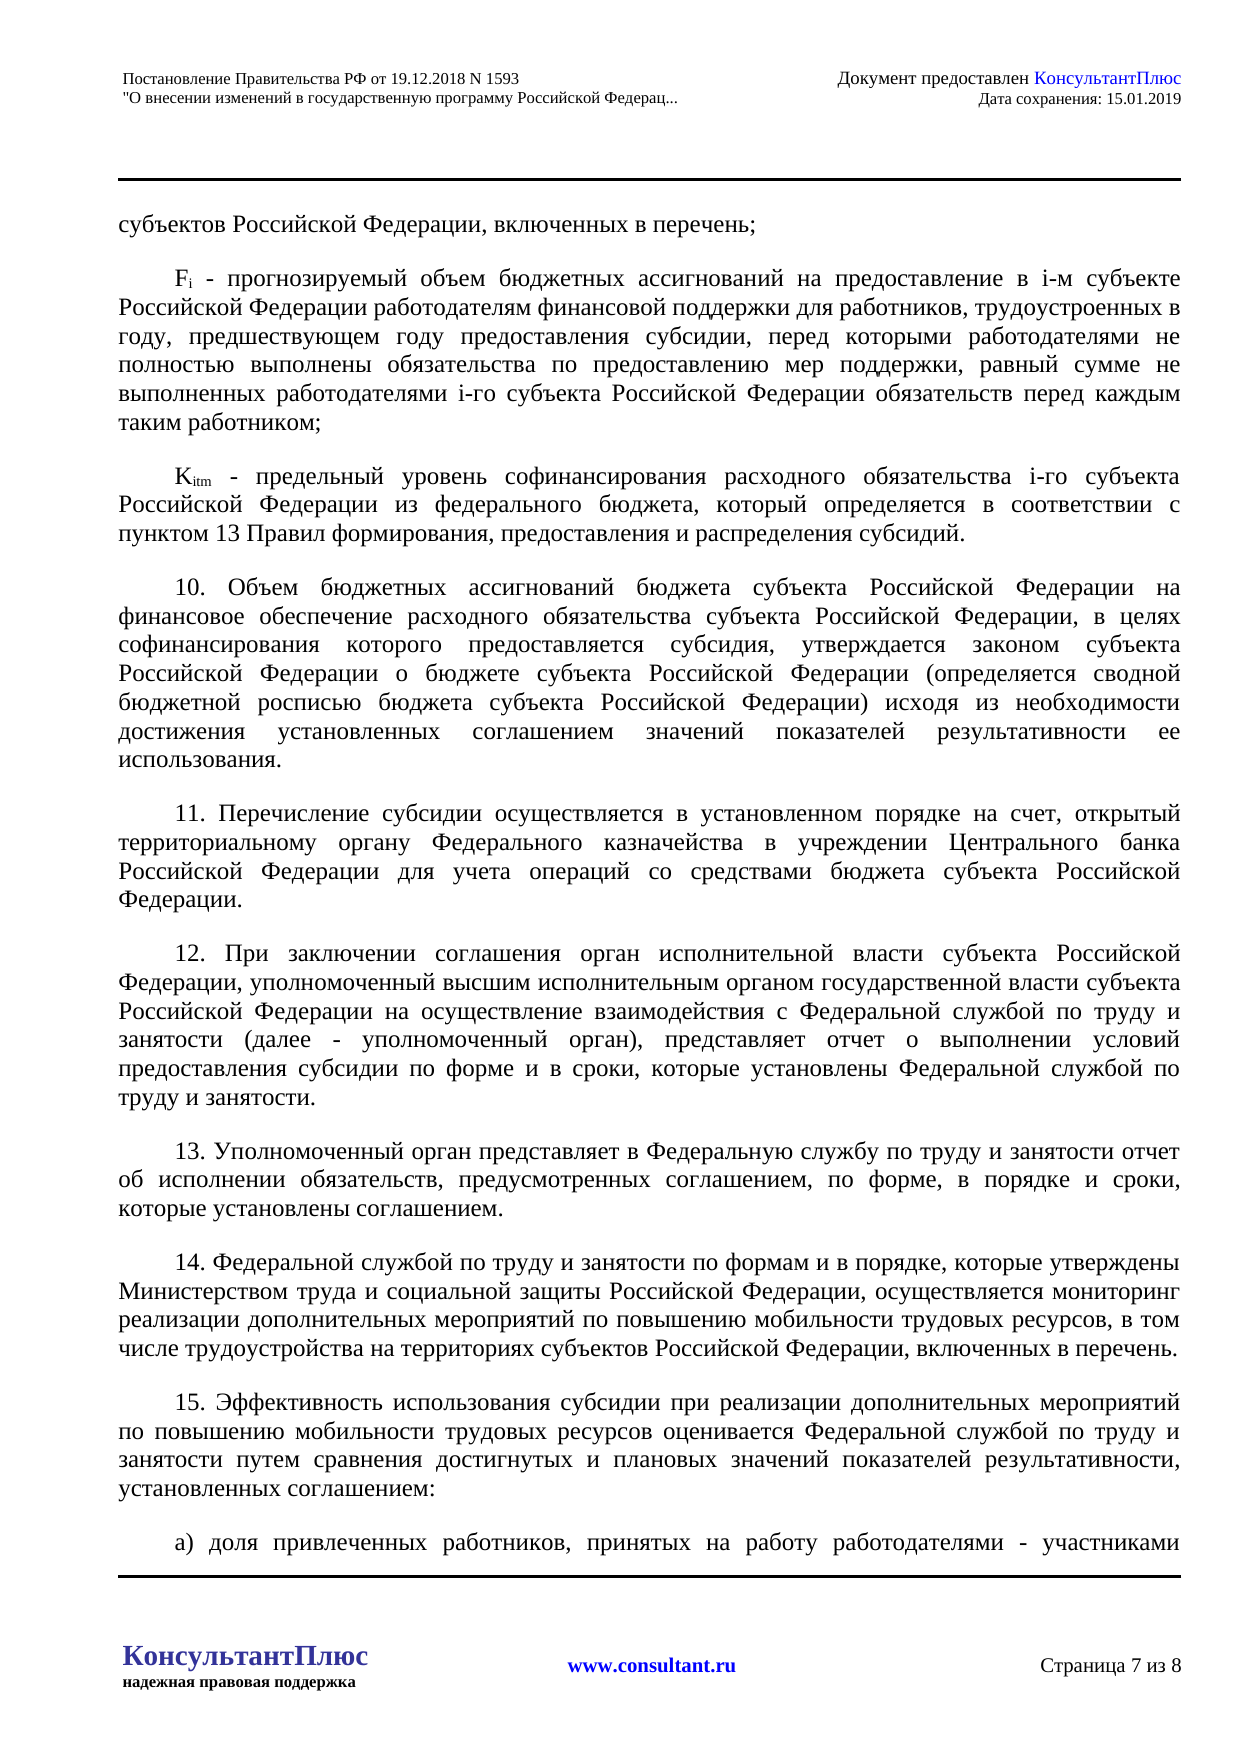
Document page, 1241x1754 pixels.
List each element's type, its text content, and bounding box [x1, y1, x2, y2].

text 11. Перечисление субсидии осуществляется в установленном порядке на счет, открытый территориальному органу Федерального казначейства в учреждении Центрального банка Российской Федерации для учета операций со средствами бюджета субъекта Российской Федерации. [118, 798, 1181, 913]
text 14. Федеральной службой по труду и занятости по формам и в порядке, которые утверждены Министерством труда и социальной защиты Российской Федерации, осуществляется мониторинг реализации дополнительных мероприятий по повышению мобильности трудовых ресурсов, в том числе трудоустройства на территориях субъектов Российской Федерации, включенных в перечень. [118, 1247, 1181, 1362]
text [118, 209, 1181, 238]
text Kitm - предельный уровень софинансирования расходного обязательства i-го субъекта Российской Федерации из федерального бюджета, который определяется в соответствии с пунктом 13 Правил формирования, предоставления и распределения субсидий. [118, 461, 1181, 547]
text 12. При заключении соглашения орган исполнительной власти субъекта Российской Федерации, уполномоченный высшим исполнительным органом государственной власти субъекта Российской Федерации на осуществление взаимодействия с Федеральной службой по труду и занятости (далее - уполномоченный орган), представляет отчет о выполнении условий предоставления субсидии по форме и в сроки, которые установлены Федеральной службой по труду и занятости. [118, 938, 1181, 1111]
text 13. Уполномоченный орган представляет в Федеральную службу по труду и занятости отчет об исполнении обязательств, предусмотренных соглашением, по форме, в порядке и сроки, которые установлены соглашением. [118, 1136, 1181, 1222]
text Fi - прогнозируемый объем бюджетных ассигнований на предоставление в i-м субъекте Российской Федерации работодателям финансовой поддержки для работников, трудоустроенных в году, предшествующем году предоставления субсидии, перед которыми работодателями не полностью выполнены обязательства по предоставлению мер поддержки, равный сумме не выполненных работодателями i-го субъекта Российской Федерации обязательств перед каждым таким работником; [118, 263, 1181, 436]
text 15. Эффективность использования субсидии при реализации дополнительных мероприятий по повышению мобильности трудовых ресурсов оценивается Федеральной службой по труду и занятости путем сравнения достигнутых и плановых значений показателей результативности, установленных соглашением: [118, 1387, 1181, 1502]
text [118, 1527, 1181, 1556]
text 10. Объем бюджетных ассигнований бюджета субъекта Российской Федерации на финансовое обеспечение расходного обязательства субъекта Российской Федерации, в целях софинансирования которого предоставляется субсидия, утверждается законом субъекта Российской Федерации о бюджете субъекта Российской Федерации (определяется сводной бюджетной росписью бюджета субъекта Российской Федерации) исходя из необходимости достижения установленных соглашением значений показателей результативности ее использования. [118, 572, 1181, 773]
